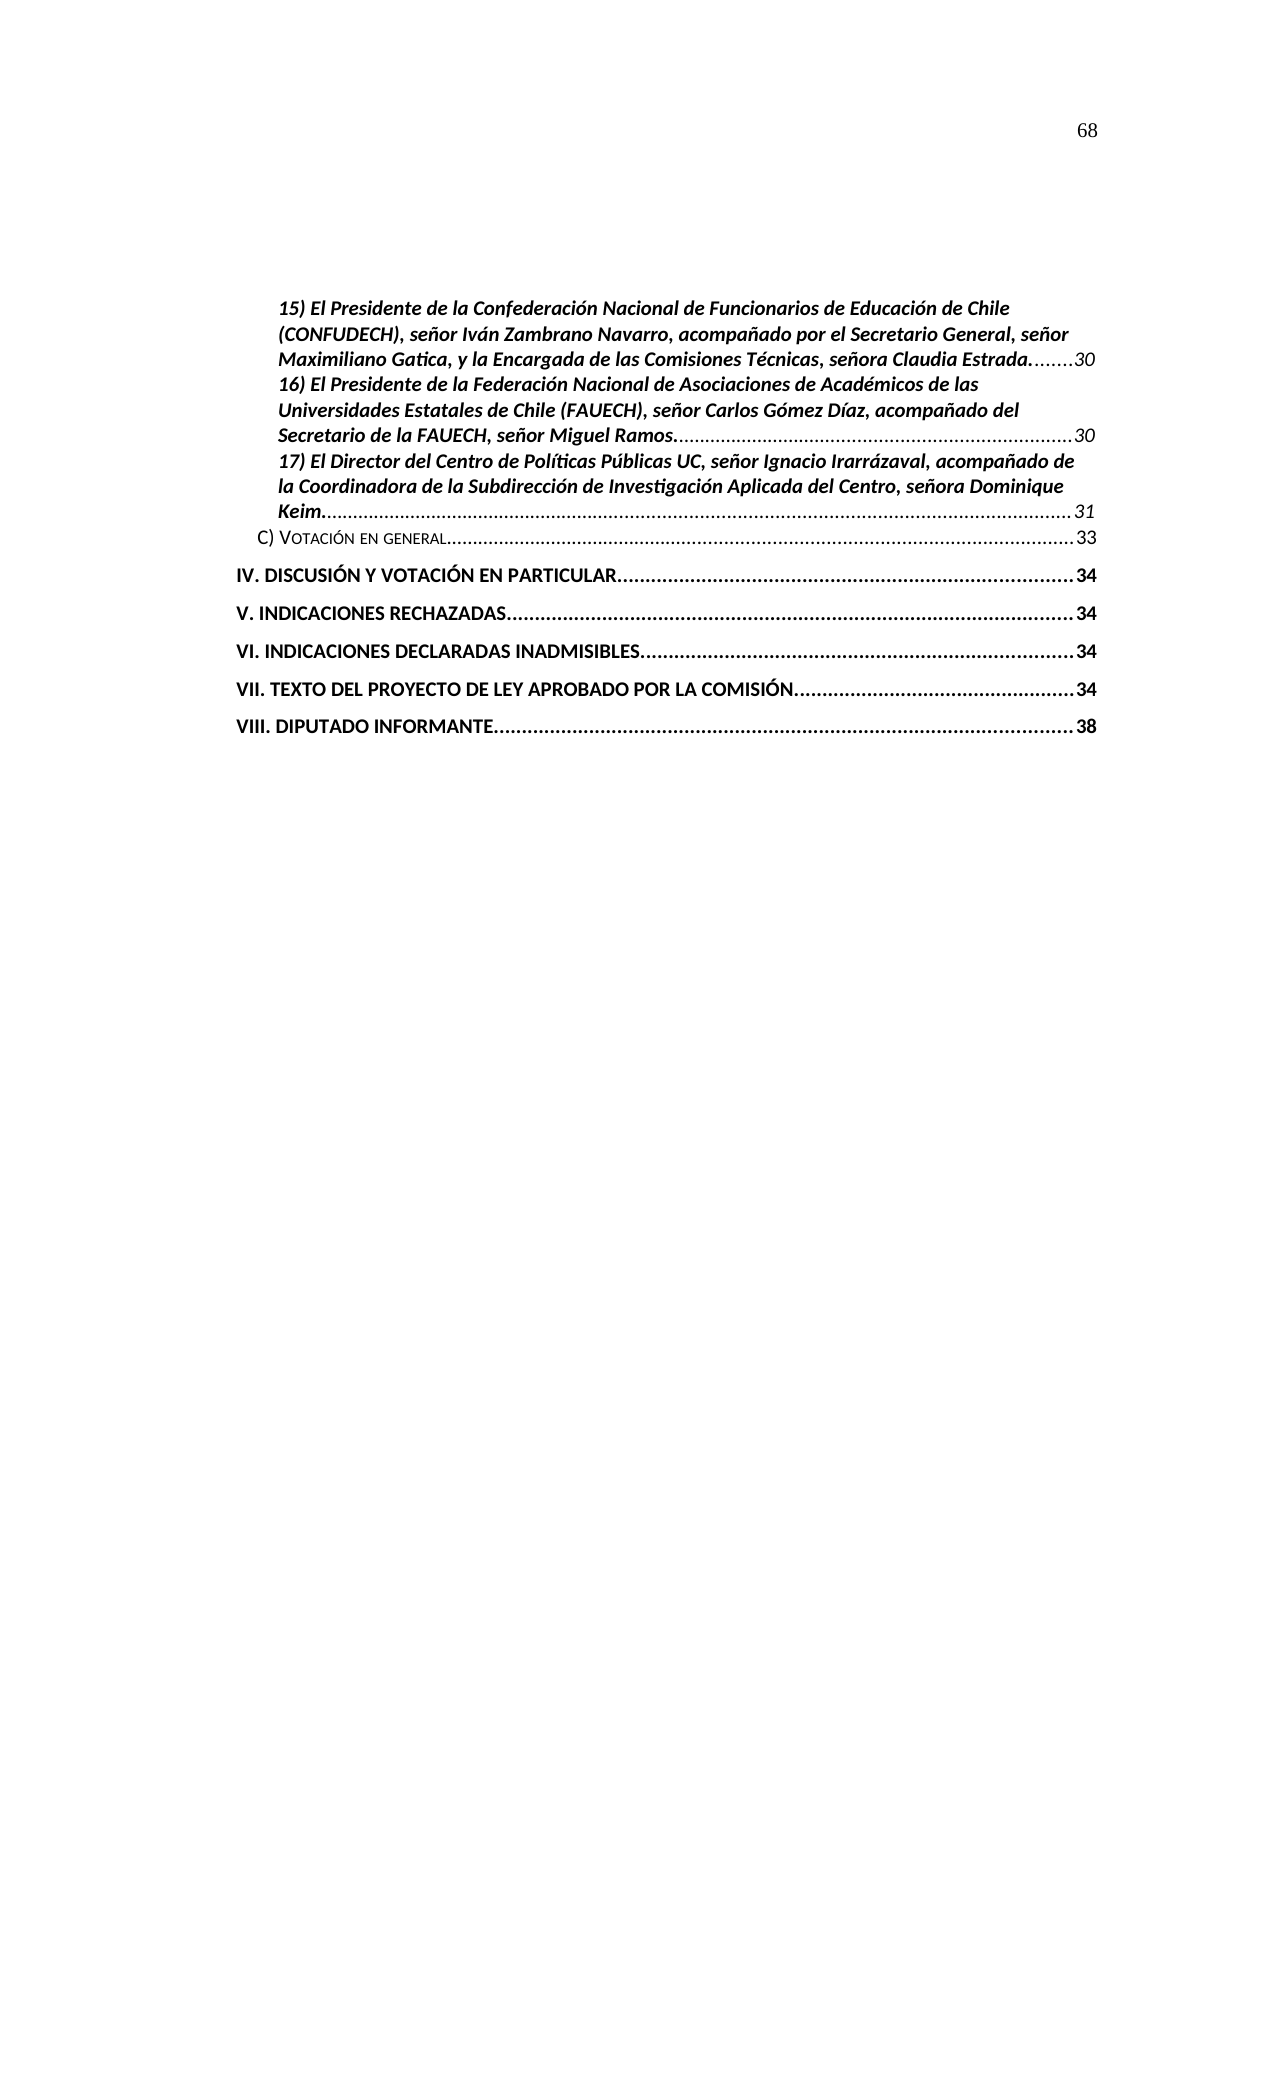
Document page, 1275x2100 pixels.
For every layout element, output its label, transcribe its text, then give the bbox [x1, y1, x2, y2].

text vi. INDICACIONES declaradas inadmisibles. 34 [236, 638, 1098, 663]
text 17) El Director del Centro de Políticas Públicas UC, señor Ignacio Irarrázaval, acompañado de la Coordinadora de la Subdirección de Investigación Aplicada del Centro, señora Dominique Keim. 31 [278, 448, 1098, 524]
text 16) El Presidente de la Federación Nacional de Asociaciones de Académicos de las Universidades Estatales de Chile (FAUECH), señor Carlos Gómez Díaz, acompañado del Secretario de la FAUECH, señor Miguel Ramos. 30 [278, 372, 1098, 448]
text IV. Discusión y votación en particular. 34 [236, 562, 1098, 587]
text 15) El Presidente de la Confederación Nacional de Funcionarios de Educación de Chile (CONFUDECH), señor Iván Zambrano Navarro, acompañado por el Secretario General, señor Maximiliano Gatica, y la Encargada de las Comisiones Técnicas, señora Claudia Estrada. 30 [278, 295, 1098, 372]
text ViI. TEXTO DEL PROYECTO DE LEY APROBADO POR LA COMISIÓN. 34 [236, 676, 1098, 701]
text V. Indicaciones rechazadas. 34 [236, 600, 1098, 625]
text C) Votación en general. 33 [257, 524, 1098, 549]
text VIII. DiputadO informante. 38 [236, 714, 1098, 739]
